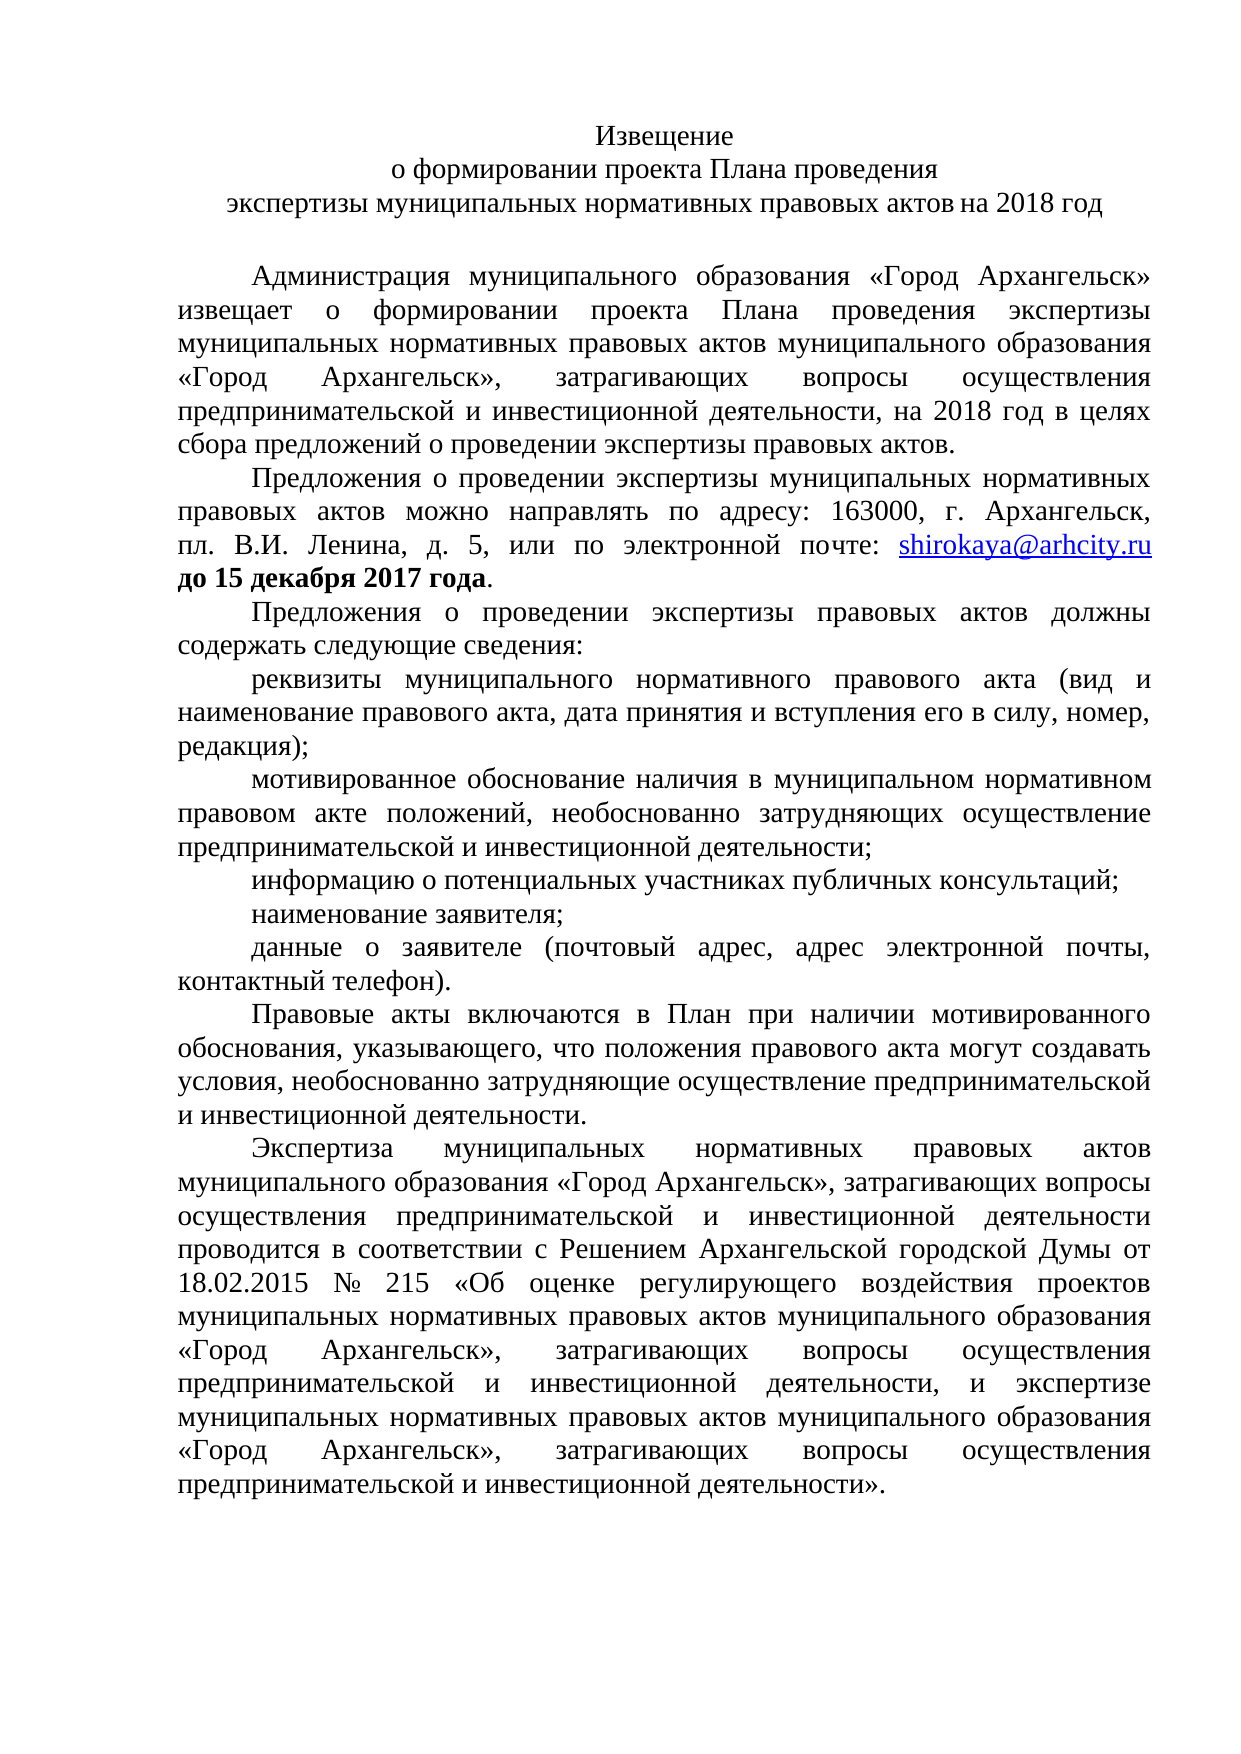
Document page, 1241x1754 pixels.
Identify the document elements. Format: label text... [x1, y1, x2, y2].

text мотивированное обоснование наличия в муниципальном нормативном правовом акте положений, необоснованно затрудняющих осуществление предпринимательской и инвестиционной деятельности; [177, 762, 1152, 862]
text Администрация муниципального образования «Город Архангельск» извещает о формировании проекта Плана проведения экспертизы муниципальных нормативных правовых актов муниципального образования «Город Архангельск», затрагивающих вопросы осуществления предпринимательской и инвестиционной деятельности, на 2018 год в целях сбора предложений о проведении экспертизы правовых актов. [177, 258, 1152, 460]
text информацию о потенциальных участниках публичных консультаций; [177, 862, 1152, 896]
text Предложения о проведении экспертизы правовых актов должны содержать следующие сведения: [177, 594, 1152, 661]
text реквизиты муниципального нормативного правового акта (вид и наименование правового акта, дата принятия и вступления его в силу, номер, редакция); [177, 661, 1152, 762]
text о формировании проекта Плана проведения [177, 152, 1152, 185]
text экспертизы муниципальных нормативных правовых актов на 2018 год [177, 185, 1152, 219]
text наименование заявителя; [177, 896, 1152, 929]
text Извещение [177, 118, 1152, 152]
text Предложения о проведении экспертизы муниципальных нормативных правовых актов можно направлять по адресу: 163000, г. Архангельск, пл. В.И. Ленина, д. 5, или по электронной почте: shirokaya@arhcity.ru до 15 декабря 2017 года. [177, 460, 1152, 594]
text Экспертиза муниципальных нормативных правовых актов муниципального образования «Город Архангельск», затрагивающих вопросы осуществления предпринимательской и инвестиционной деятельности проводится в соответствии с Решением Архангельской городской Думы от 18.02.2015 № 215 «Об оценке регулирующего воздействия проектов муниципальных нормативных правовых актов муниципального образования «Город Архангельск», затрагивающих вопросы осуществления предпринимательской и инвестиционной деятельности, и экспертизе муниципальных нормативных правовых актов муниципального образования «Город Архангельск», затрагивающих вопросы осуществления предпринимательской и инвестиционной деятельности». [177, 1131, 1152, 1499]
text Правовые акты включаются в План при наличии мотивированного обоснования, указывающего, что положения правового акта могут создавать условия, необоснованно затрудняющие осуществление предпринимательской и инвестиционной деятельности. [177, 996, 1152, 1131]
text данные о заявителе (почтовый адрес, адрес электронной почты, контактный телефон). [177, 929, 1152, 996]
